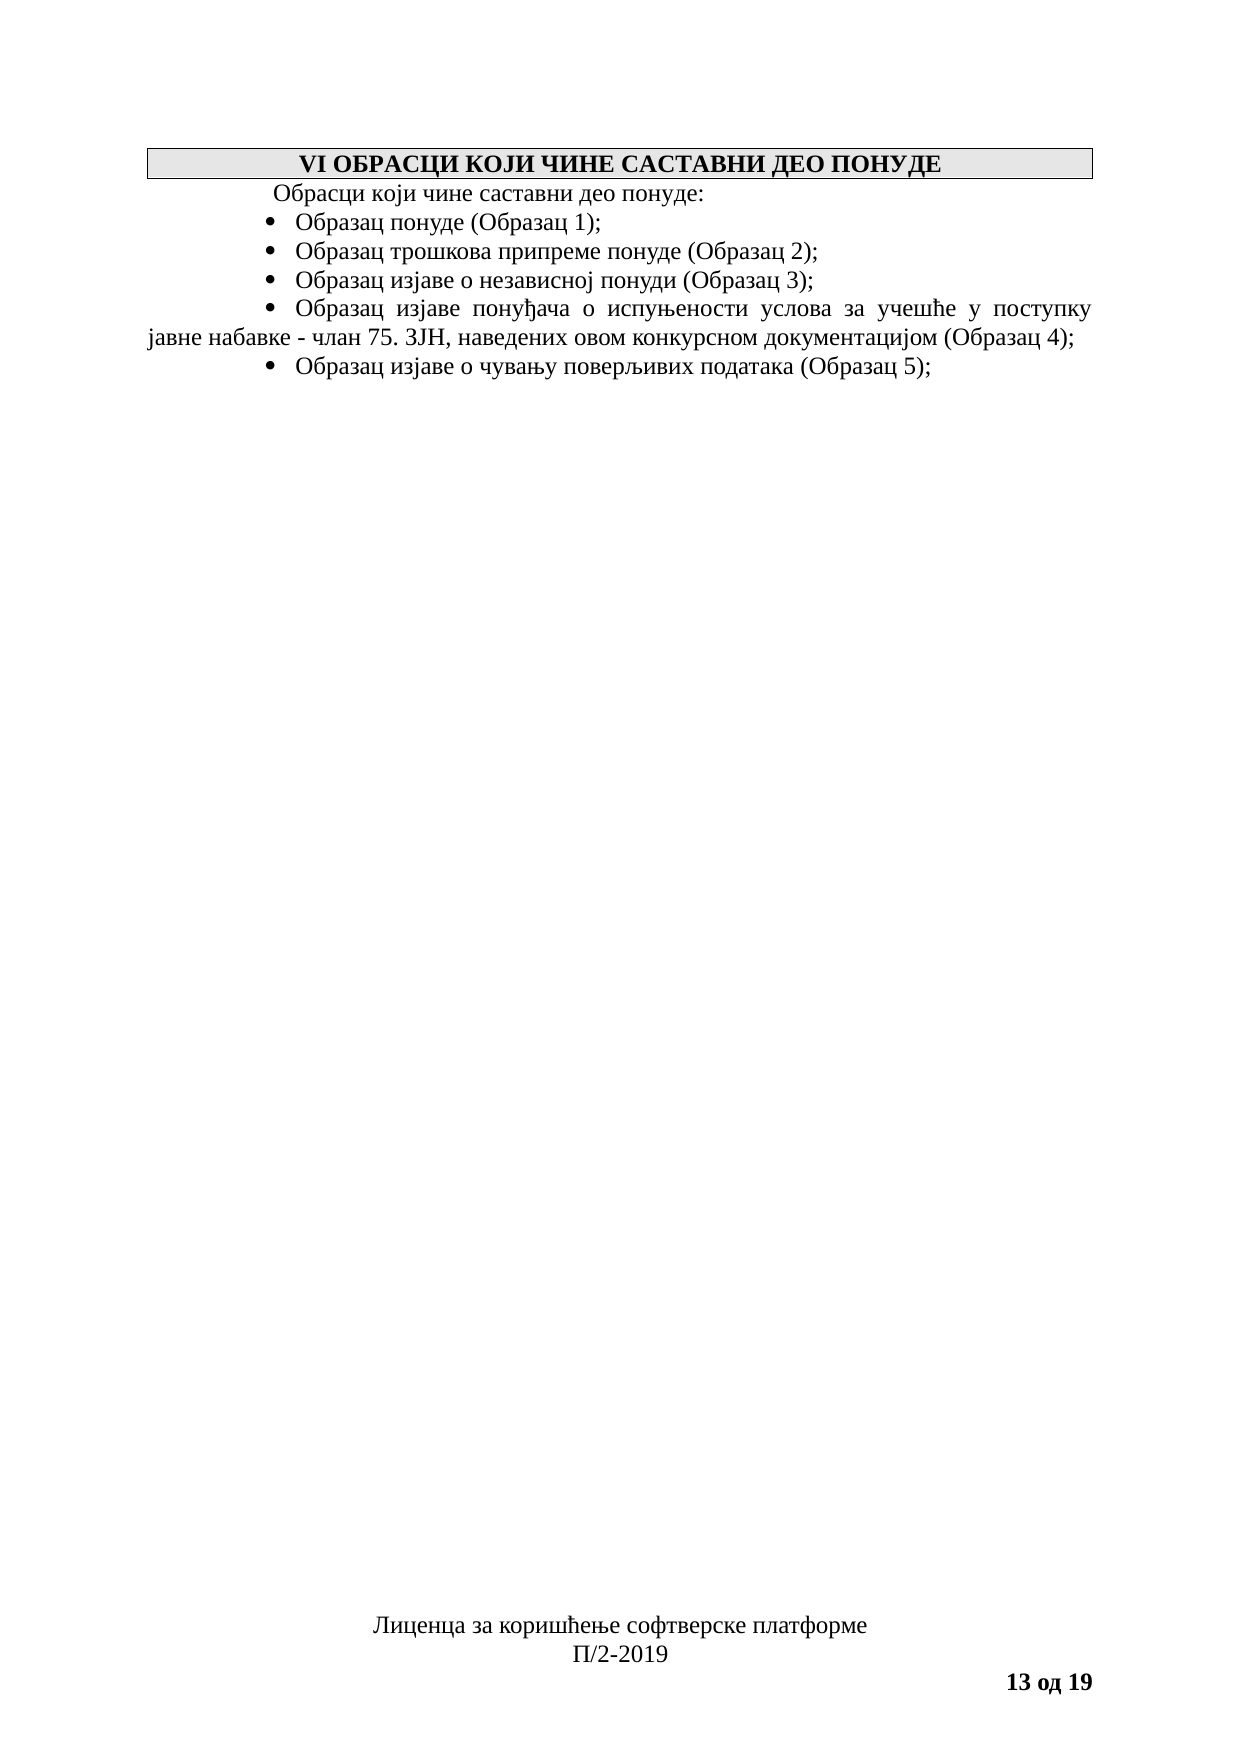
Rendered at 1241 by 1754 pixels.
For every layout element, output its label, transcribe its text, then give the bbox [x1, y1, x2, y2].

text Обрасци који чине саставни део понуде: [273, 179, 1093, 207]
list Образац изјаве о чувању поверљивих података (Образац 5); [148, 351, 1093, 380]
list Образац изјаве понуђача о испуњености услова за учешће у поступку јавне набавке - члан 75. ЗЈН, наведених овом конкурсном документацијом (Образац 4); [148, 293, 1093, 351]
table_header VI ОБРАСЦИ КОЈИ ЧИНЕ САСТАВНИ ДЕО ПОНУДЕ [148, 149, 1092, 177]
list Образац понуде (Образац 1); [148, 207, 1093, 236]
list Образац трошкова припреме понуде (Образац 2); [148, 236, 1093, 265]
list Образац изјаве о независној понуди (Образац 3); [148, 265, 1093, 293]
